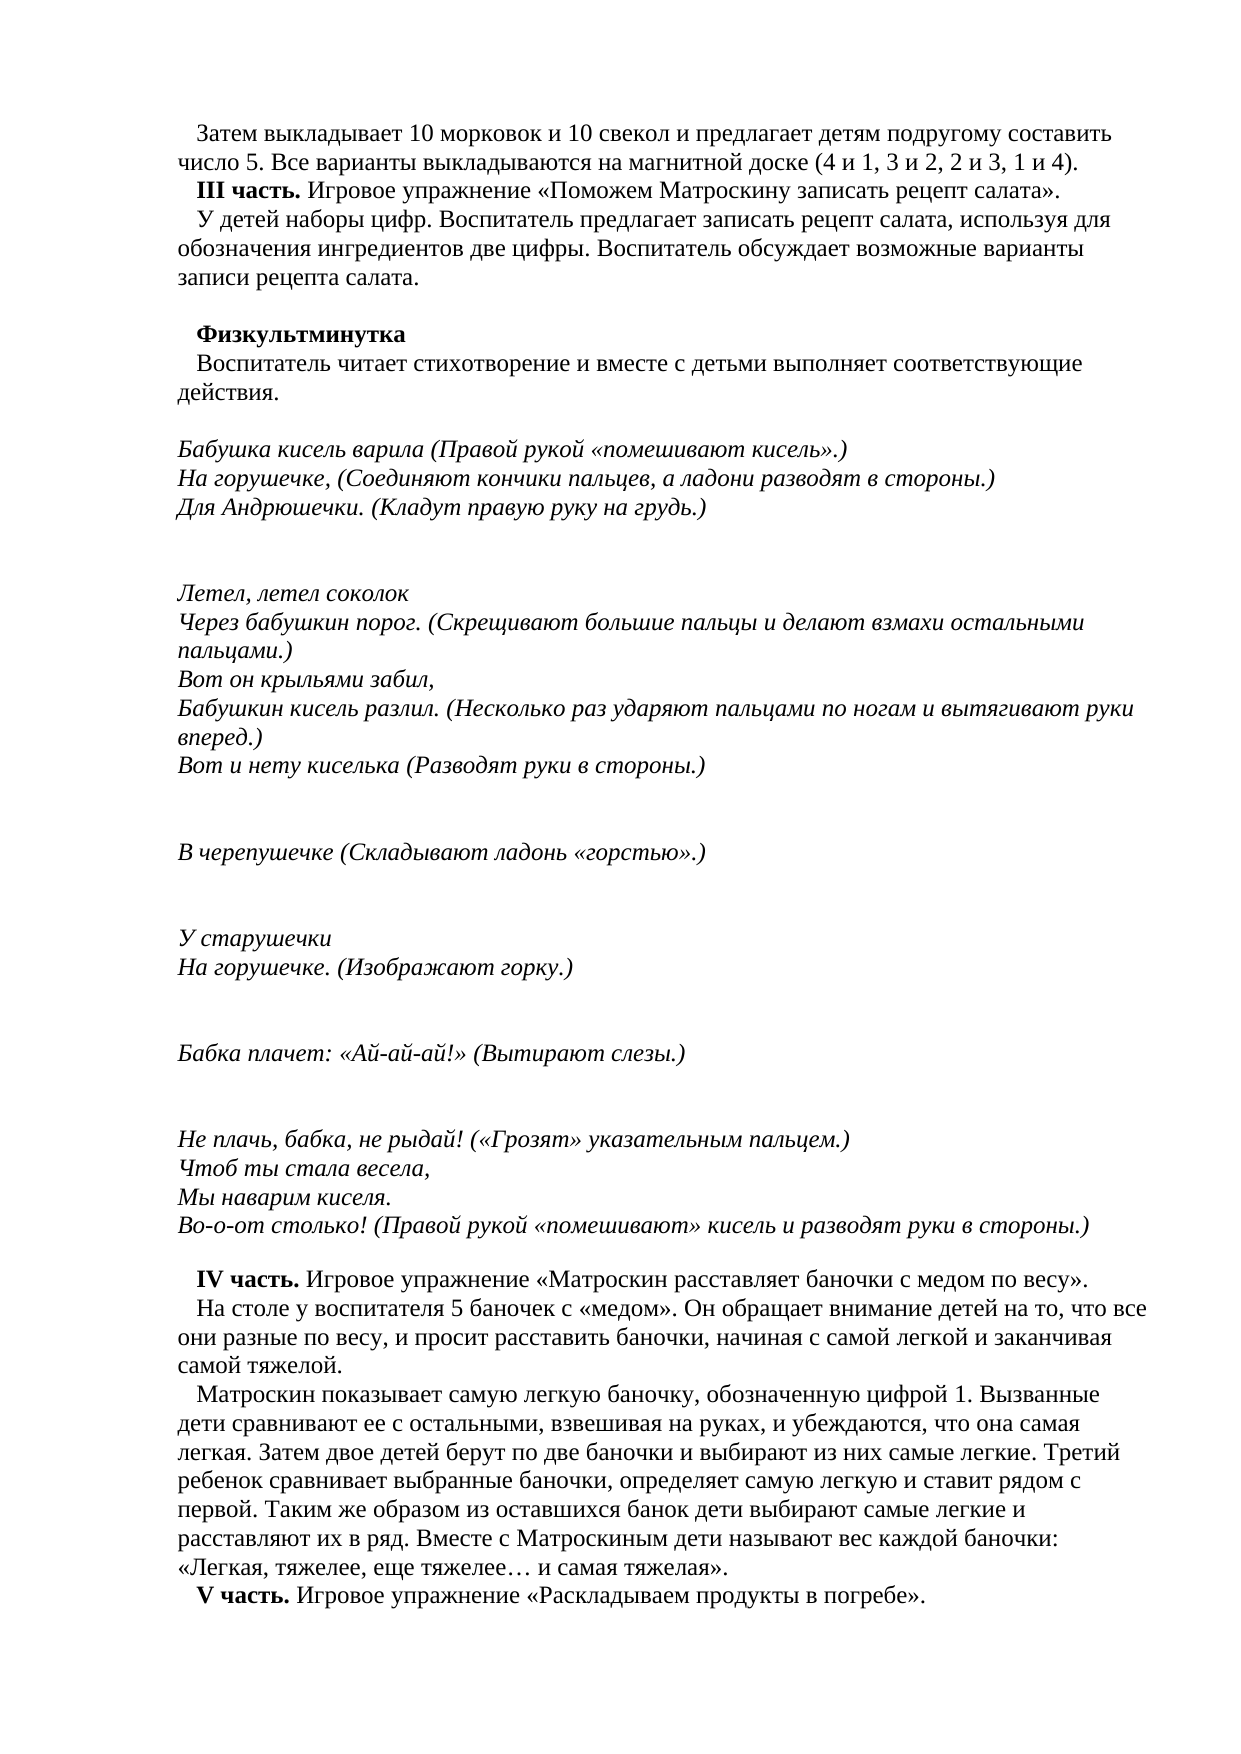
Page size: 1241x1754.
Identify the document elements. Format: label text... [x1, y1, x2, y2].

text Бабушка кисель варила (Правой рукой «помешивают кисель».) На горушечке, (Соединяют кончики пальцев, а ладони разводят в стороны.) Для Андрюшечки. (Кладут правую руку на грудь.) Летел, летел соколок Через бабушкин порог. (Скрещивают большие пальцы и делают взмахи остальными пальцами.) Вот он крыльями забил, Бабушкин кисель разлил. (Несколько раз ударяют пальцами по ногам и вытягивают руки вперед.) Вот и нету киселька (Разводят руки в стороны.) В черепушечке (Складывают ладонь «горстью».) У старушечки На горушечке. (Изображают горку.) Бабка плачет: «Ай-ай-ай!» (Вытирают слезы.) Не плачь, бабка, не рыдай! («Грозят» указательным пальцем.) Чтоб ты стала весела, Мы наварим киселя. Во-о-от столько! (Правой рукой «помешивают» кисель и разводят руки в стороны.) [177, 406, 1152, 1239]
text Физкультминутка [177, 319, 1152, 348]
text V часть. Игровое упражнение «Раскладываем продукты в погребе». [177, 1581, 1152, 1609]
text IV часть. Игровое упражнение «Матроскин расставляет баночки с медом по весу». [177, 1264, 1152, 1293]
text Затем выкладывает 10 морковок и 10 свекол и предлагает детям подругому составить число 5. Все варианты выкладываются на магнитной доске (4 и 1, 3 и 2, 2 и 3, 1 и 4). [177, 118, 1152, 176]
text Воспитатель читает стихотворение и вместе с детьми выполняет соответствующие действия. [177, 348, 1152, 406]
text Матроскин показывает самую легкую баночку, обозначенную цифрой 1. Вызванные дети сравнивают ее с остальными, взвешивая на руках, и убеждаются, что она самая легкая. Затем двое детей берут по две баночки и выбирают из них самые легкие. Третий ребенок сравнивает выбранные баночки, определяет самую легкую и ставит рядом с первой. Таким же образом из оставшихся банок дети выбирают самые легкие и расставляют их в ряд. Вместе с Матроскиным дети называют вес каждой баночки: «Легкая, тяжелее, еще тяжелее… и самая тяжелая». [177, 1379, 1152, 1581]
text III часть. Игровое упражнение «Поможем Матроскину записать рецепт салата». [177, 176, 1152, 204]
text У детей наборы цифр. Воспитатель предлагает записать рецепт салата, используя для обозначения ингредиентов две цифры. Воспитатель обсуждает возможные варианты записи рецепта салата. [177, 204, 1152, 291]
text На столе у воспитателя 5 баночек с «медом». Он обращает внимание детей на то, что все они разные по весу, и просит расставить баночки, начиная с самой легкой и заканчивая самой тяжелой. [177, 1293, 1152, 1379]
